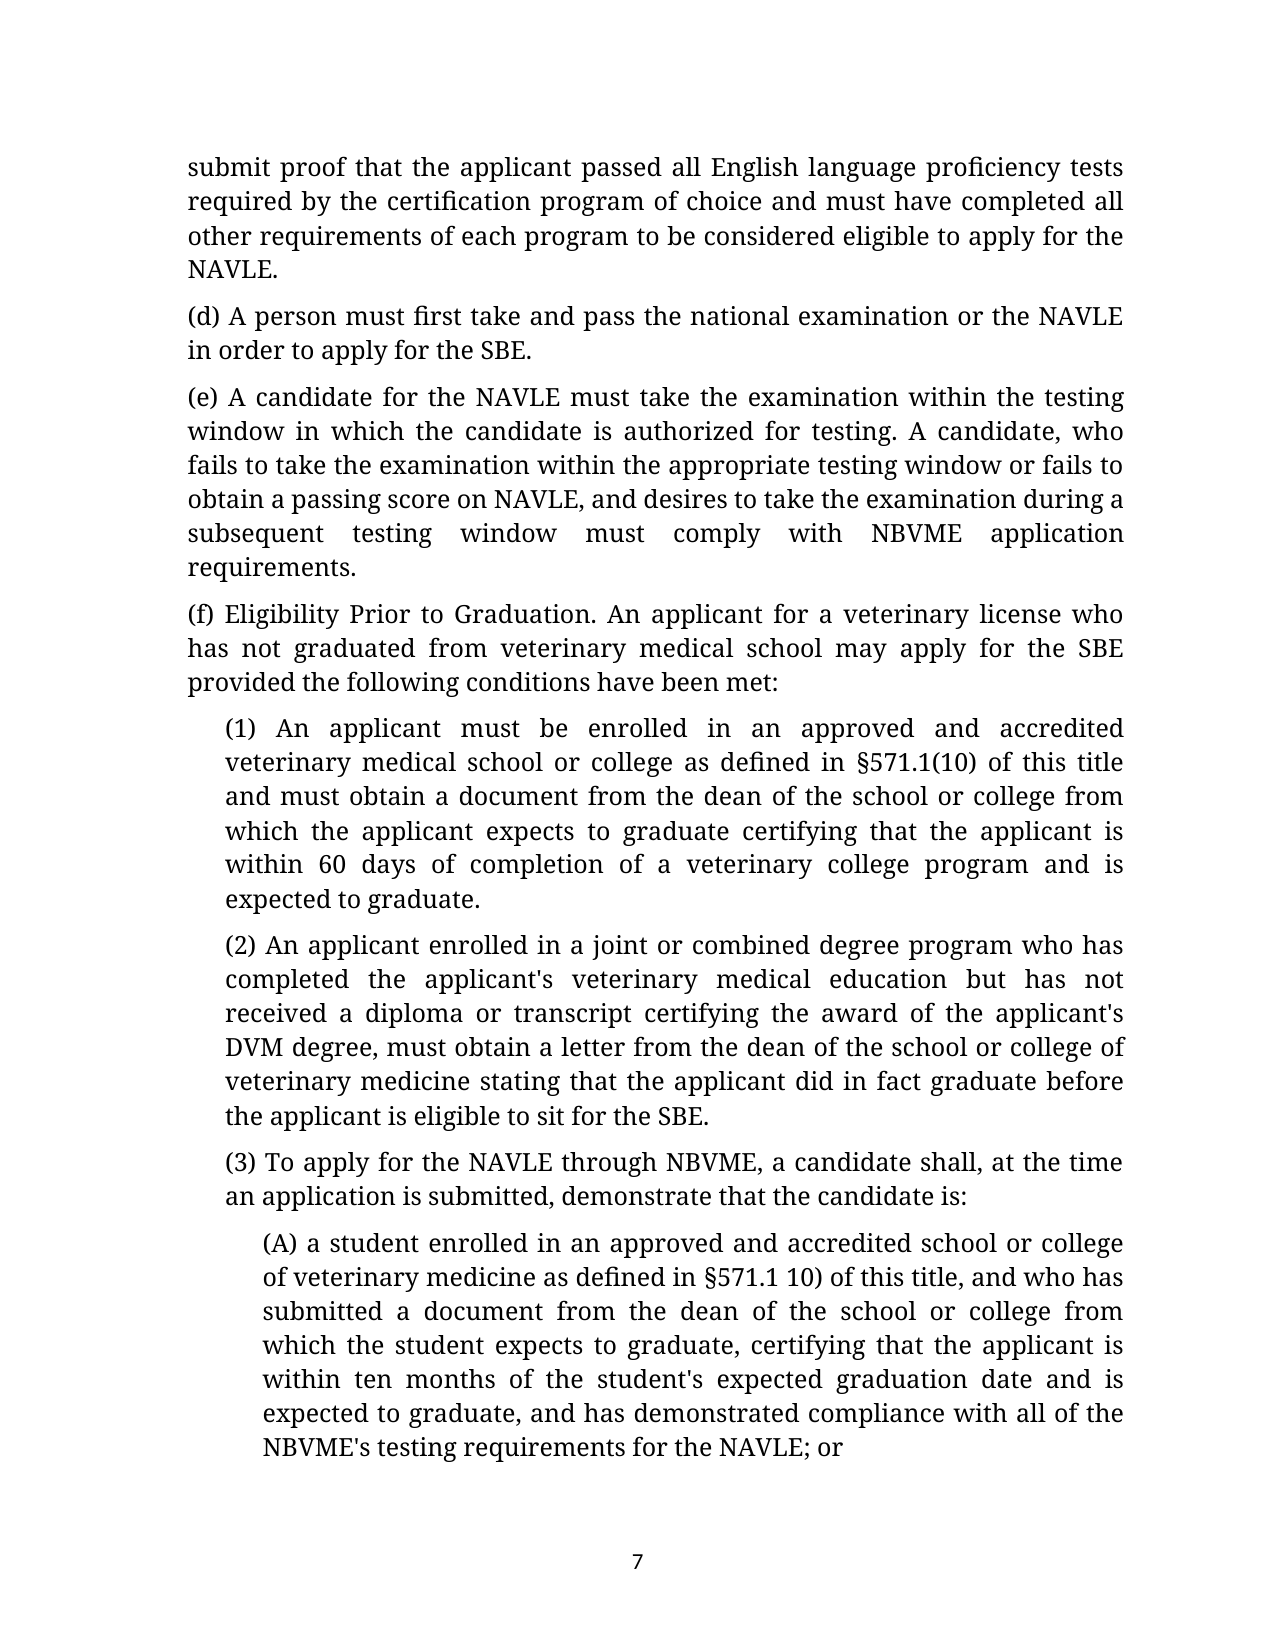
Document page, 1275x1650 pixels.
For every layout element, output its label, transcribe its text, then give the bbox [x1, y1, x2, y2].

text (1) An applicant must be enrolled in an approved and accredited veterinary medical school or college as defined in §571.1(10) of this title and must obtain a document from the dean of the school or college from which the applicant expects to graduate certifying that the applicant is within 60 days of completion of a veterinary college program and is expected to graduate. [225, 711, 1125, 915]
text (d) A person must first take and pass the national examination or the NAVLE in order to apply for the SBE. [187, 299, 1125, 367]
text (f) Eligibility Prior to Graduation. An applicant for a veterinary license who has not graduated from veterinary medical school may apply for the SBE provided the following conditions have been met: [187, 596, 1125, 698]
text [187, 150, 1125, 286]
text (A) a student enrolled in an approved and accredited school or college of veterinary medicine as defined in §571.1 10) of this title, and who has submitted a document from the dean of the school or college from which the student expects to graduate, certifying that the applicant is within ten months of the student's expected graduation date and is expected to graduate, and has demonstrated compliance with all of the NBVME's testing requirements for the NAVLE; or [262, 1225, 1125, 1464]
text (e) A candidate for the NAVLE must take the examination within the testing window in which the candidate is authorized for testing. A candidate, who fails to take the examination within the appropriate testing window or fails to obtain a passing score on NAVLE, and desires to take the examination during a subsequent testing window must comply with NBVME application requirements. [187, 379, 1125, 584]
text (2) An applicant enrolled in a joint or combined degree program who has completed the applicant's veterinary medical education but has not received a diploma or transcript certifying the award of the applicant's DVM degree, must obtain a letter from the dean of the school or college of veterinary medicine stating that the applicant did in fact graduate before the applicant is eligible to sit for the SBE. [225, 928, 1125, 1132]
text (3) To apply for the NAVLE through NBVME, a candidate shall, at the time an application is submitted, demonstrate that the candidate is: [225, 1145, 1125, 1213]
